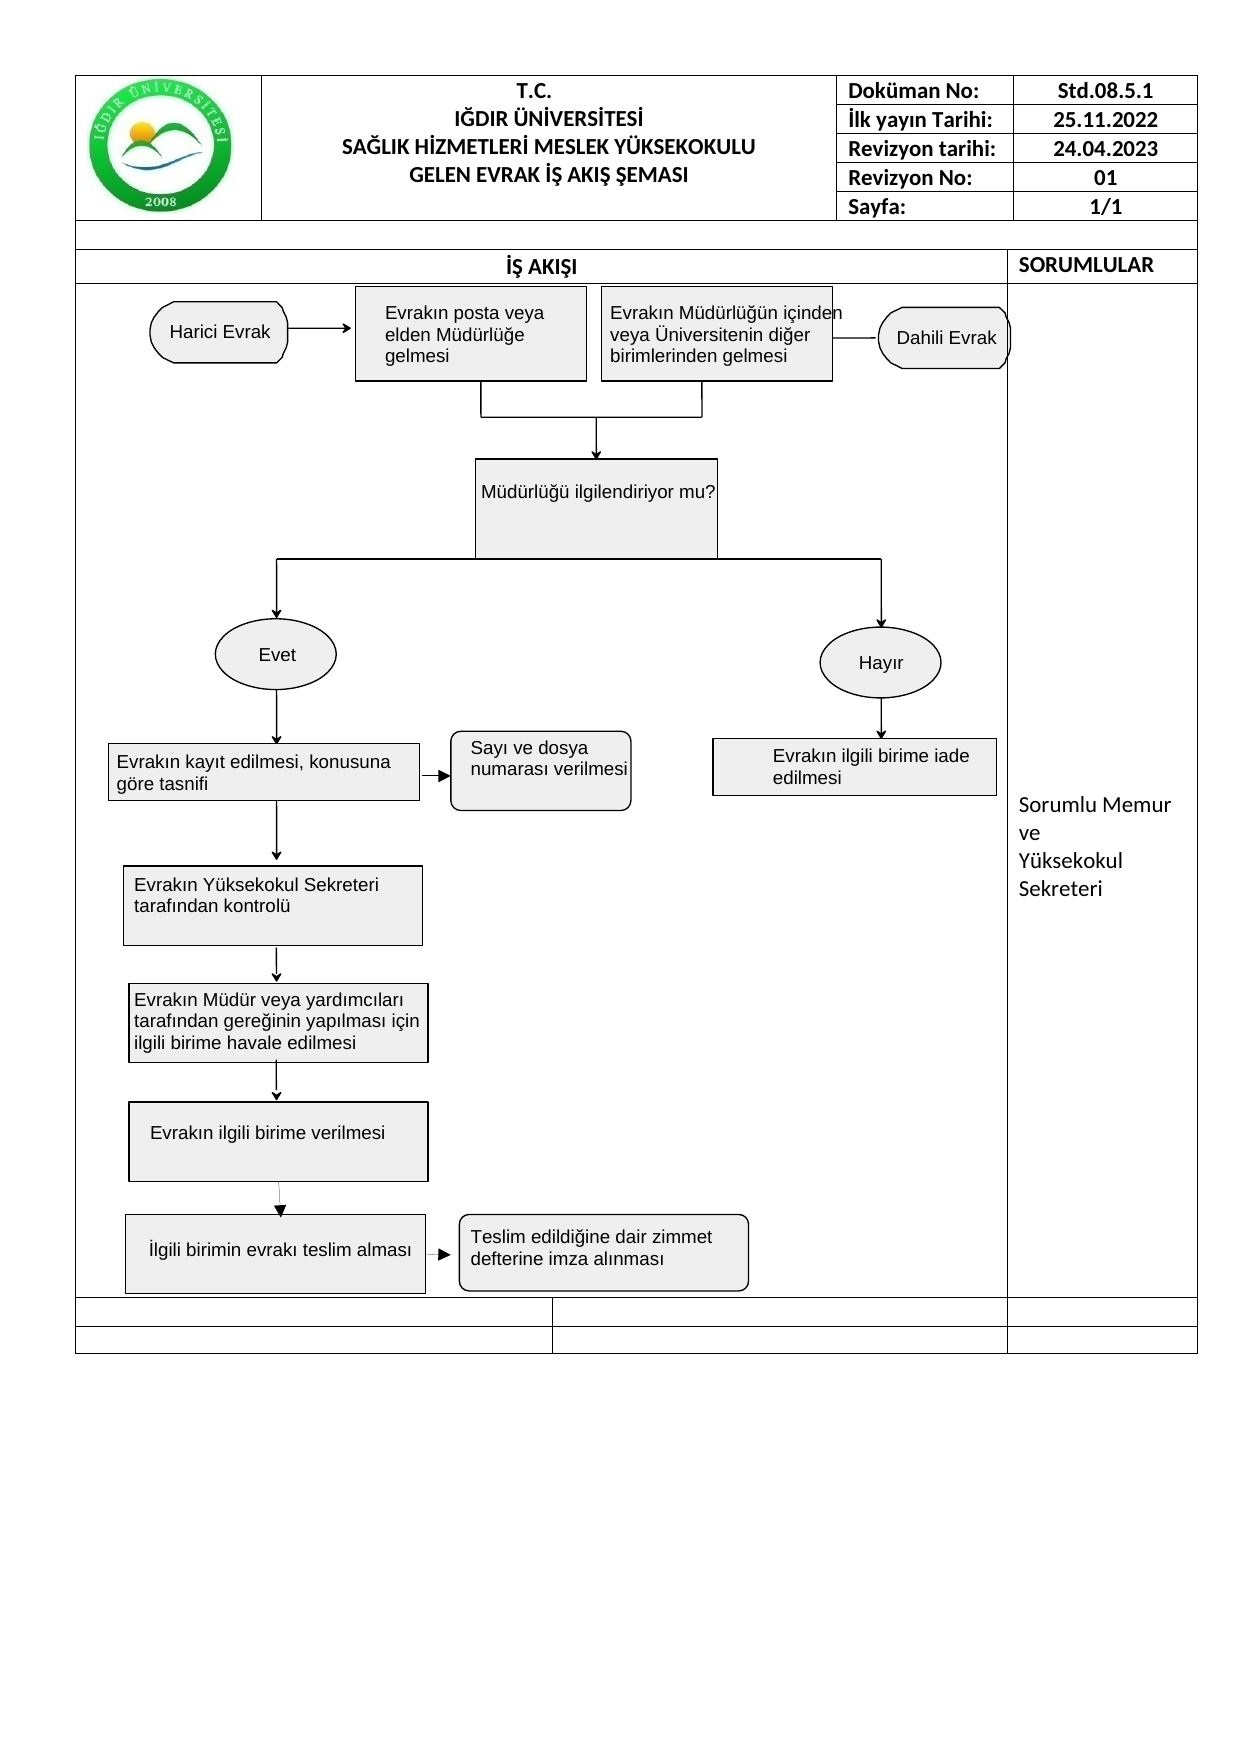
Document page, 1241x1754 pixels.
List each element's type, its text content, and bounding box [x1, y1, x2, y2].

table_header Std.08.5.1 [1014, 76, 1197, 104]
picture [86, 76, 234, 214]
table_cell Revizyon No: [837, 163, 1013, 191]
table_cell 1/1 [1014, 192, 1197, 220]
table_cell 25.11.2022 [1014, 105, 1197, 133]
table_cell [553, 1327, 1007, 1352]
table_cell [1008, 1298, 1197, 1326]
table_cell 01 [1014, 163, 1197, 191]
table_cell Sayfa: [837, 192, 1013, 220]
table_cell İlk yayın Tarihi: [837, 105, 1013, 133]
table_cell [76, 221, 1197, 249]
table_cell [76, 1298, 552, 1326]
table_cell 24.04.2023 [1014, 134, 1197, 162]
table_header T.C. IĞDIR ÜNİVERSİTESİ SAĞLIK HİZMETLERİ MESLEK YÜKSEKOKULU GELEN EVRAK İŞ AKIŞ ŞEMASI [262, 76, 836, 220]
table_cell İŞ AKIŞI [76, 250, 1007, 283]
table_header Doküman No: [837, 76, 1013, 104]
table_cell [76, 284, 1007, 1297]
table_cell Sorumlu Memur ve Yüksekokul Sekreteri [1008, 284, 1197, 1297]
table_cell [553, 1298, 1007, 1326]
table_cell Revizyon tarihi: [837, 134, 1013, 162]
table_cell [76, 1327, 552, 1352]
table_header [76, 76, 261, 220]
table_cell SORUMLULAR [1008, 250, 1197, 283]
table_cell [1008, 1327, 1197, 1352]
